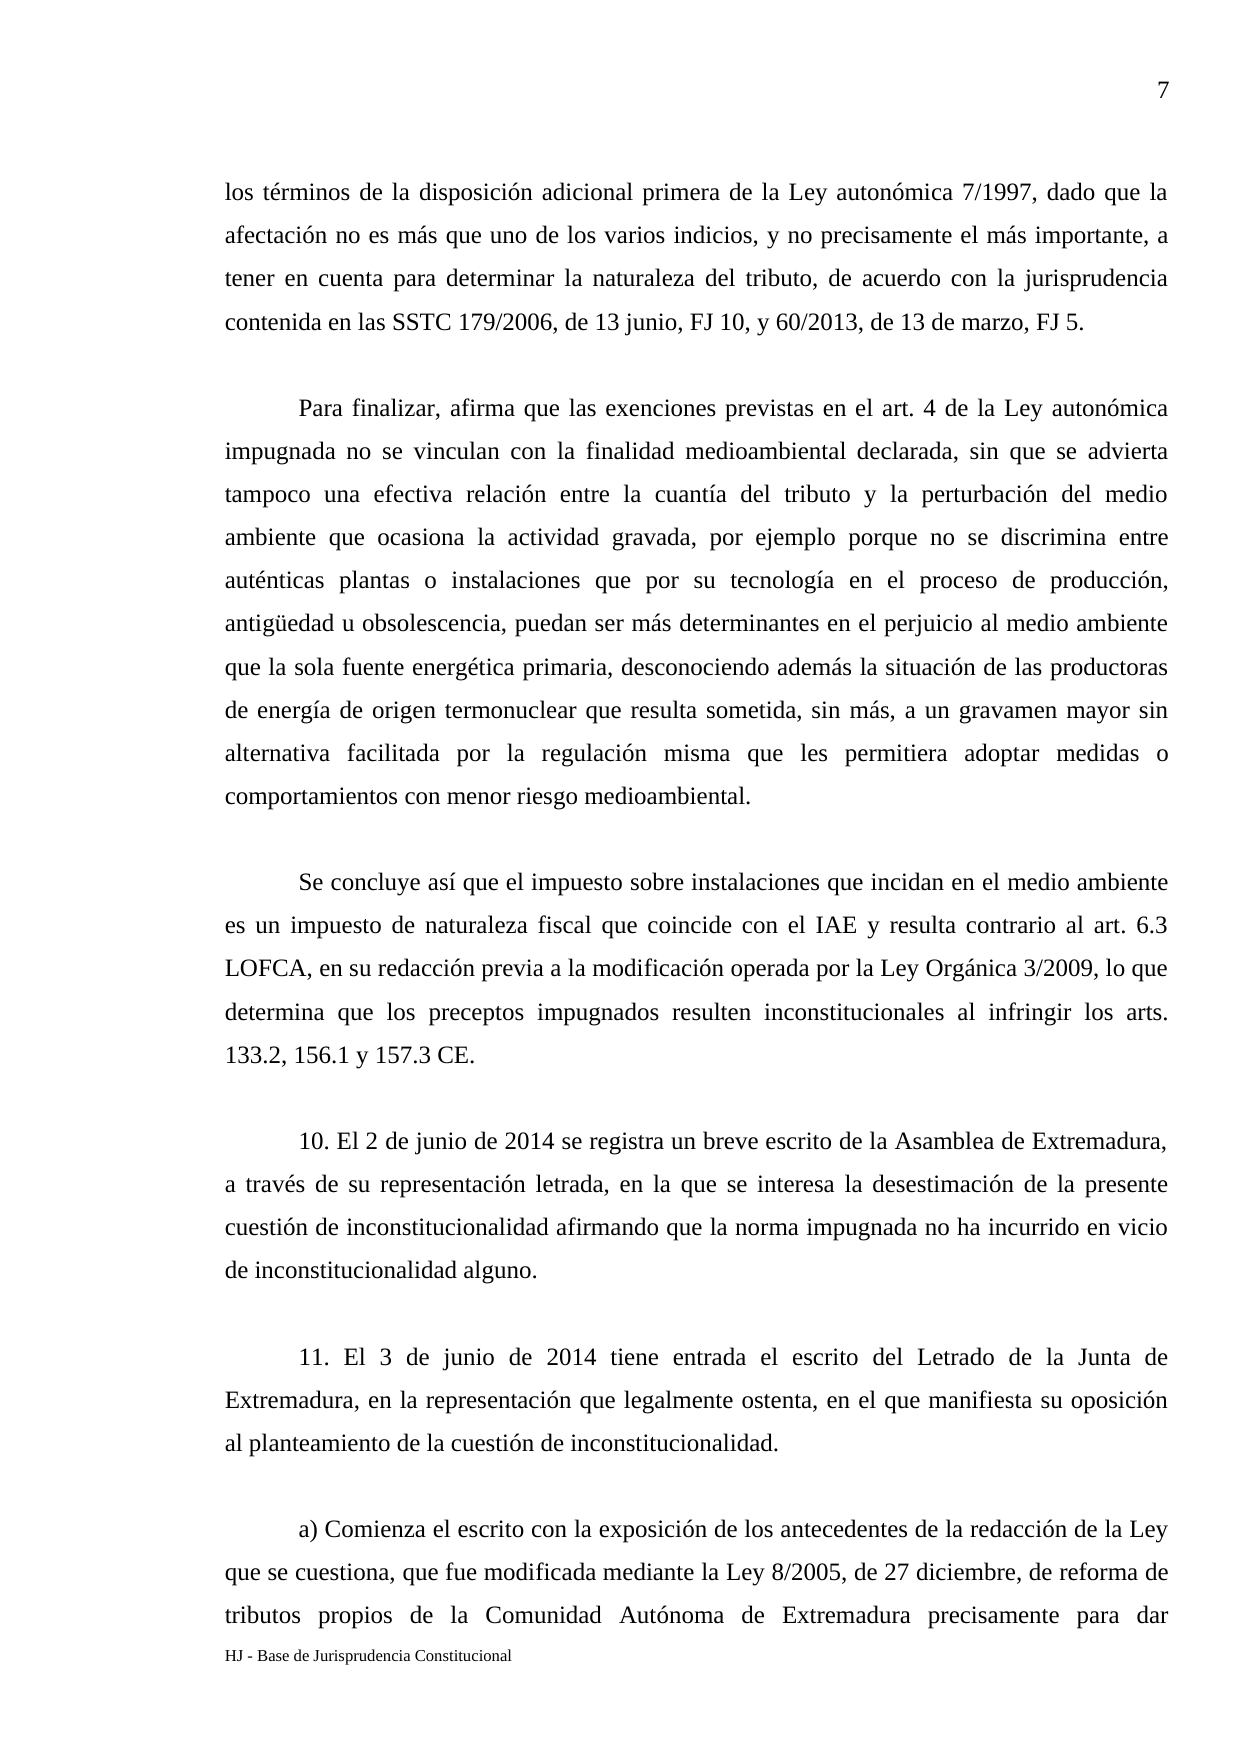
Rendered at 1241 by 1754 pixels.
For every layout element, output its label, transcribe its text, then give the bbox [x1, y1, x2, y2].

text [224, 177, 1169, 335]
text Para finalizar, afirma que las exenciones previstas en el art. 4 de la Ley autonómica impugnada no se vinculan con la finalidad medioambiental declarada, sin que se advierta tampoco una efectiva relación entre la cuantía del tributo y la perturbación del medio ambiente que ocasiona la actividad gravada, por ejemplo porque no se discrimina entre auténticas plantas o instalaciones que por su tecnología en el proceso de producción, antigüedad u obsolescencia, puedan ser más determinantes en el perjuicio al medio ambiente que la sola fuente energética primaria, desconociendo además la situación de las productoras de energía de origen termonuclear que resulta sometida, sin más, a un gravamen mayor sin alternativa facilitada por la regulación misma que les permitiera adoptar medidas o comportamientos con menor riesgo medioambiental. [224, 393, 1169, 810]
text 11. El 3 de junio de 2014 tiene entrada el escrito del Letrado de la Junta de Extremadura, en la representación que legalmente ostenta, en el que manifiesta su oposición al planteamiento de la cuestión de inconstitucionalidad. [224, 1342, 1169, 1457]
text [224, 1514, 1169, 1629]
text Se concluye así que el impuesto sobre instalaciones que incidan en el medio ambiente es un impuesto de naturaleza fiscal que coincide con el IAE y resulta contrario al art. 6.3 LOFCA, en su redacción previa a la modificación operada por la Ley Orgánica 3/2009, lo que determina que los preceptos impugnados resulten inconstitucionales al infringir los arts. 133.2, 156.1 y 157.3 CE. [224, 867, 1169, 1068]
text 10. El 2 de junio de 2014 se registra un breve escrito de la Asamblea de Extremadura, a través de su representación letrada, en la que se interesa la desestimación de la presente cuestión de inconstitucionalidad afirmando que la norma impugnada no ha incurrido en vicio de inconstitucionalidad alguno. [224, 1126, 1169, 1284]
